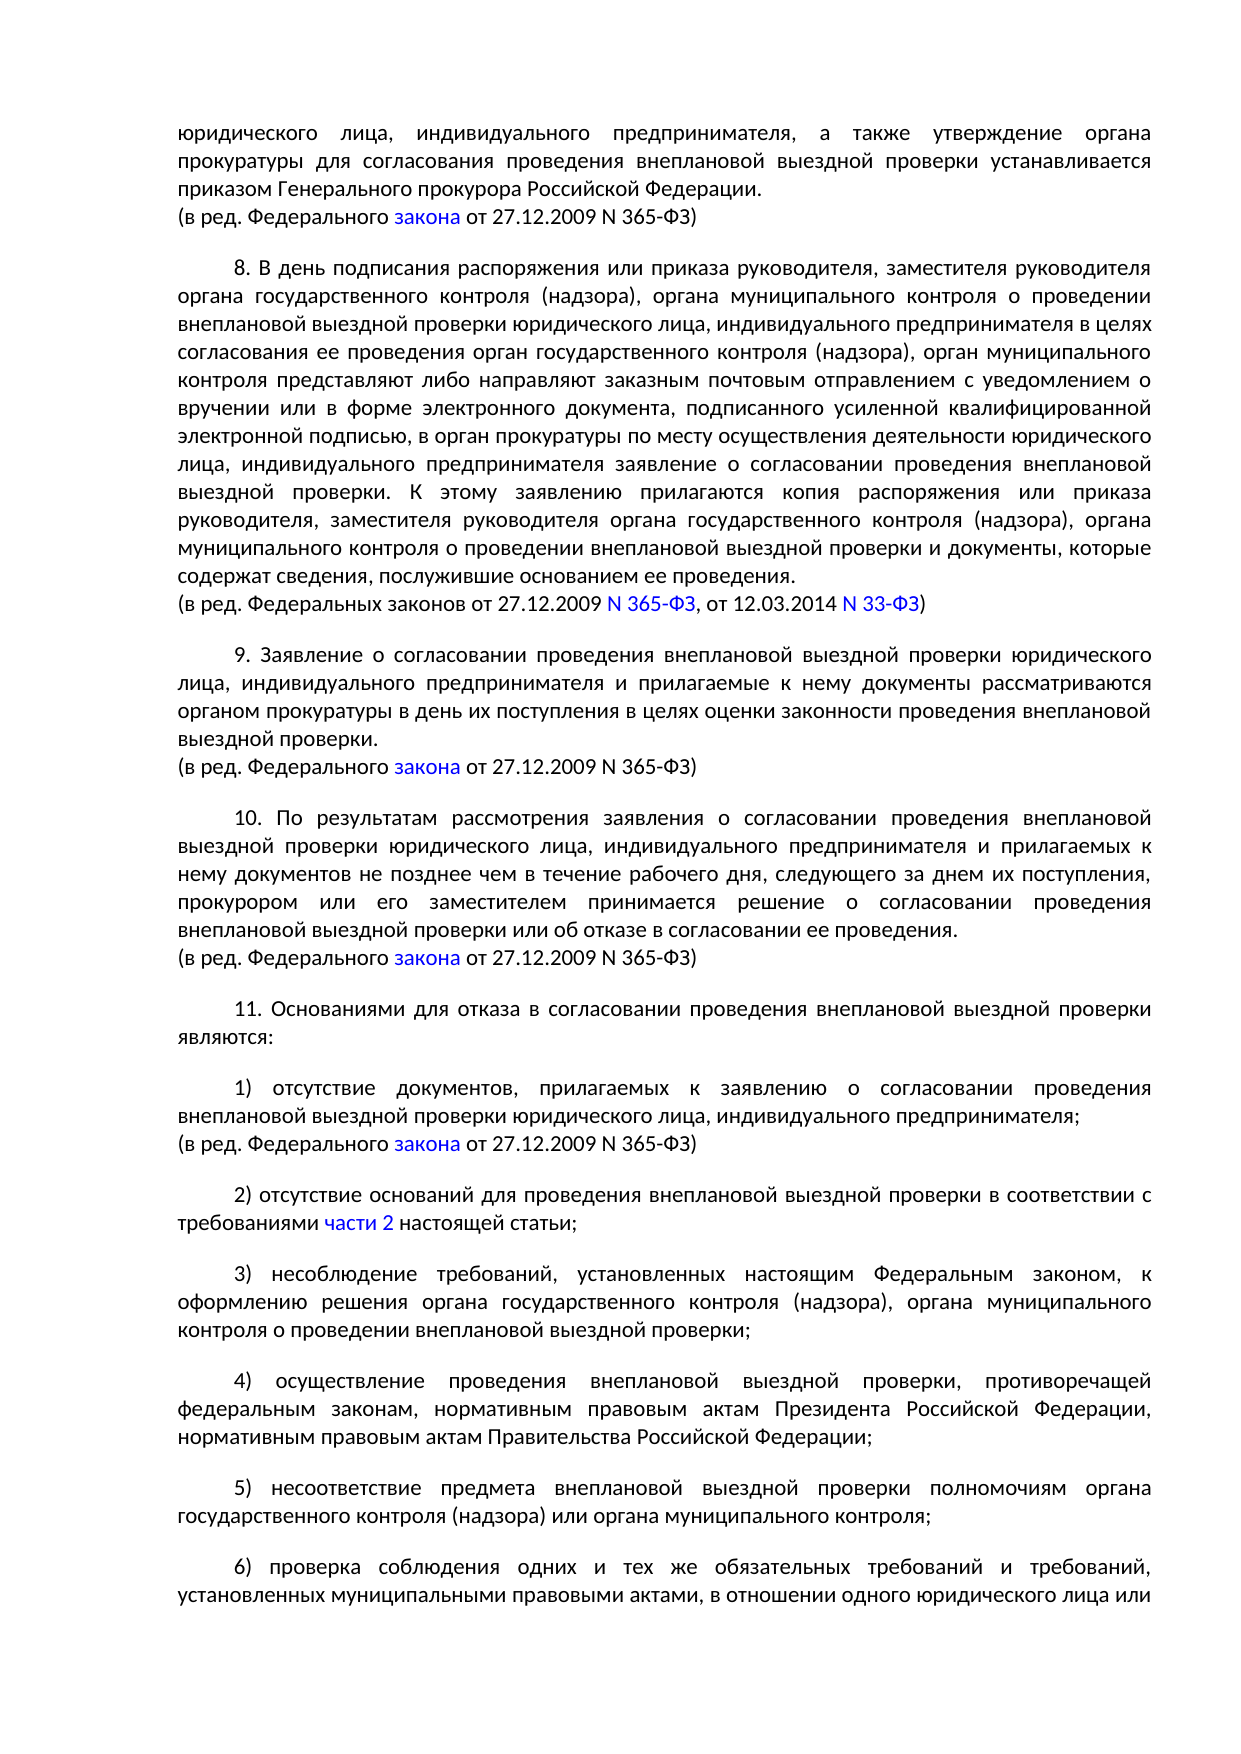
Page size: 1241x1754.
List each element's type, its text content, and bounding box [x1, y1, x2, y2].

text 2) отсутствие оснований для проведения внеплановой выездной проверки в соответствии с требованиями части 2 настоящей статьи; [177, 1180, 1152, 1236]
text 9. Заявление о согласовании проведения внеплановой выездной проверки юридического лица, индивидуального предпринимателя и прилагаемые к нему документы рассматриваются органом прокуратуры в день их поступления в целях оценки законности проведения внеплановой выездной проверки. [177, 640, 1152, 752]
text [177, 1552, 1152, 1608]
text 10. По результатам рассмотрения заявления о согласовании проведения внеплановой выездной проверки юридического лица, индивидуального предпринимателя и прилагаемых к нему документов не позднее чем в течение рабочего дня, следующего за днем их поступления, прокурором или его заместителем принимается решение о согласовании проведения внеплановой выездной проверки или об отказе в согласовании ее проведения. [177, 803, 1152, 943]
text (в ред. Федеральных законов от 27.12.2009 N 365-ФЗ, от 12.03.2014 N 33-ФЗ) [177, 589, 1152, 617]
text 1) отсутствие документов, прилагаемых к заявлению о согласовании проведения внеплановой выездной проверки юридического лица, индивидуального предпринимателя; [177, 1073, 1152, 1129]
text (в ред. Федерального закона от 27.12.2009 N 365-ФЗ) [177, 752, 1152, 780]
text (в ред. Федерального закона от 27.12.2009 N 365-ФЗ) [177, 943, 1152, 971]
text 3) несоблюдение требований, установленных настоящим Федеральным законом, к оформлению решения органа государственного контроля (надзора), органа муниципального контроля о проведении внеплановой выездной проверки; [177, 1259, 1152, 1343]
text (в ред. Федерального закона от 27.12.2009 N 365-ФЗ) [177, 202, 1152, 230]
text 4) осуществление проведения внеплановой выездной проверки, противоречащей федеральным законам, нормативным правовым актам Президента Российской Федерации, нормативным правовым актам Правительства Российской Федерации; [177, 1366, 1152, 1450]
text 8. В день подписания распоряжения или приказа руководителя, заместителя руководителя органа государственного контроля (надзора), органа муниципального контроля о проведении внеплановой выездной проверки юридического лица, индивидуального предпринимателя в целях согласования ее проведения орган государственного контроля (надзора), орган муниципального контроля представляют либо направляют заказным почтовым отправлением с уведомлением о вручении или в форме электронного документа, подписанного усиленной квалифицированной электронной подписью, в орган прокуратуры по месту осуществления деятельности юридического лица, индивидуального предпринимателя заявление о согласовании проведения внеплановой выездной проверки. К этому заявлению прилагаются копия распоряжения или приказа руководителя, заместителя руководителя органа государственного контроля (надзора), органа муниципального контроля о проведении внеплановой выездной проверки и документы, которые содержат сведения, послужившие основанием ее проведения. [177, 253, 1152, 589]
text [177, 118, 1152, 202]
text 5) несоответствие предмета внеплановой выездной проверки полномочиям органа государственного контроля (надзора) или органа муниципального контроля; [177, 1473, 1152, 1529]
text 11. Основаниями для отказа в согласовании проведения внеплановой выездной проверки являются: [177, 994, 1152, 1050]
text (в ред. Федерального закона от 27.12.2009 N 365-ФЗ) [177, 1129, 1152, 1157]
